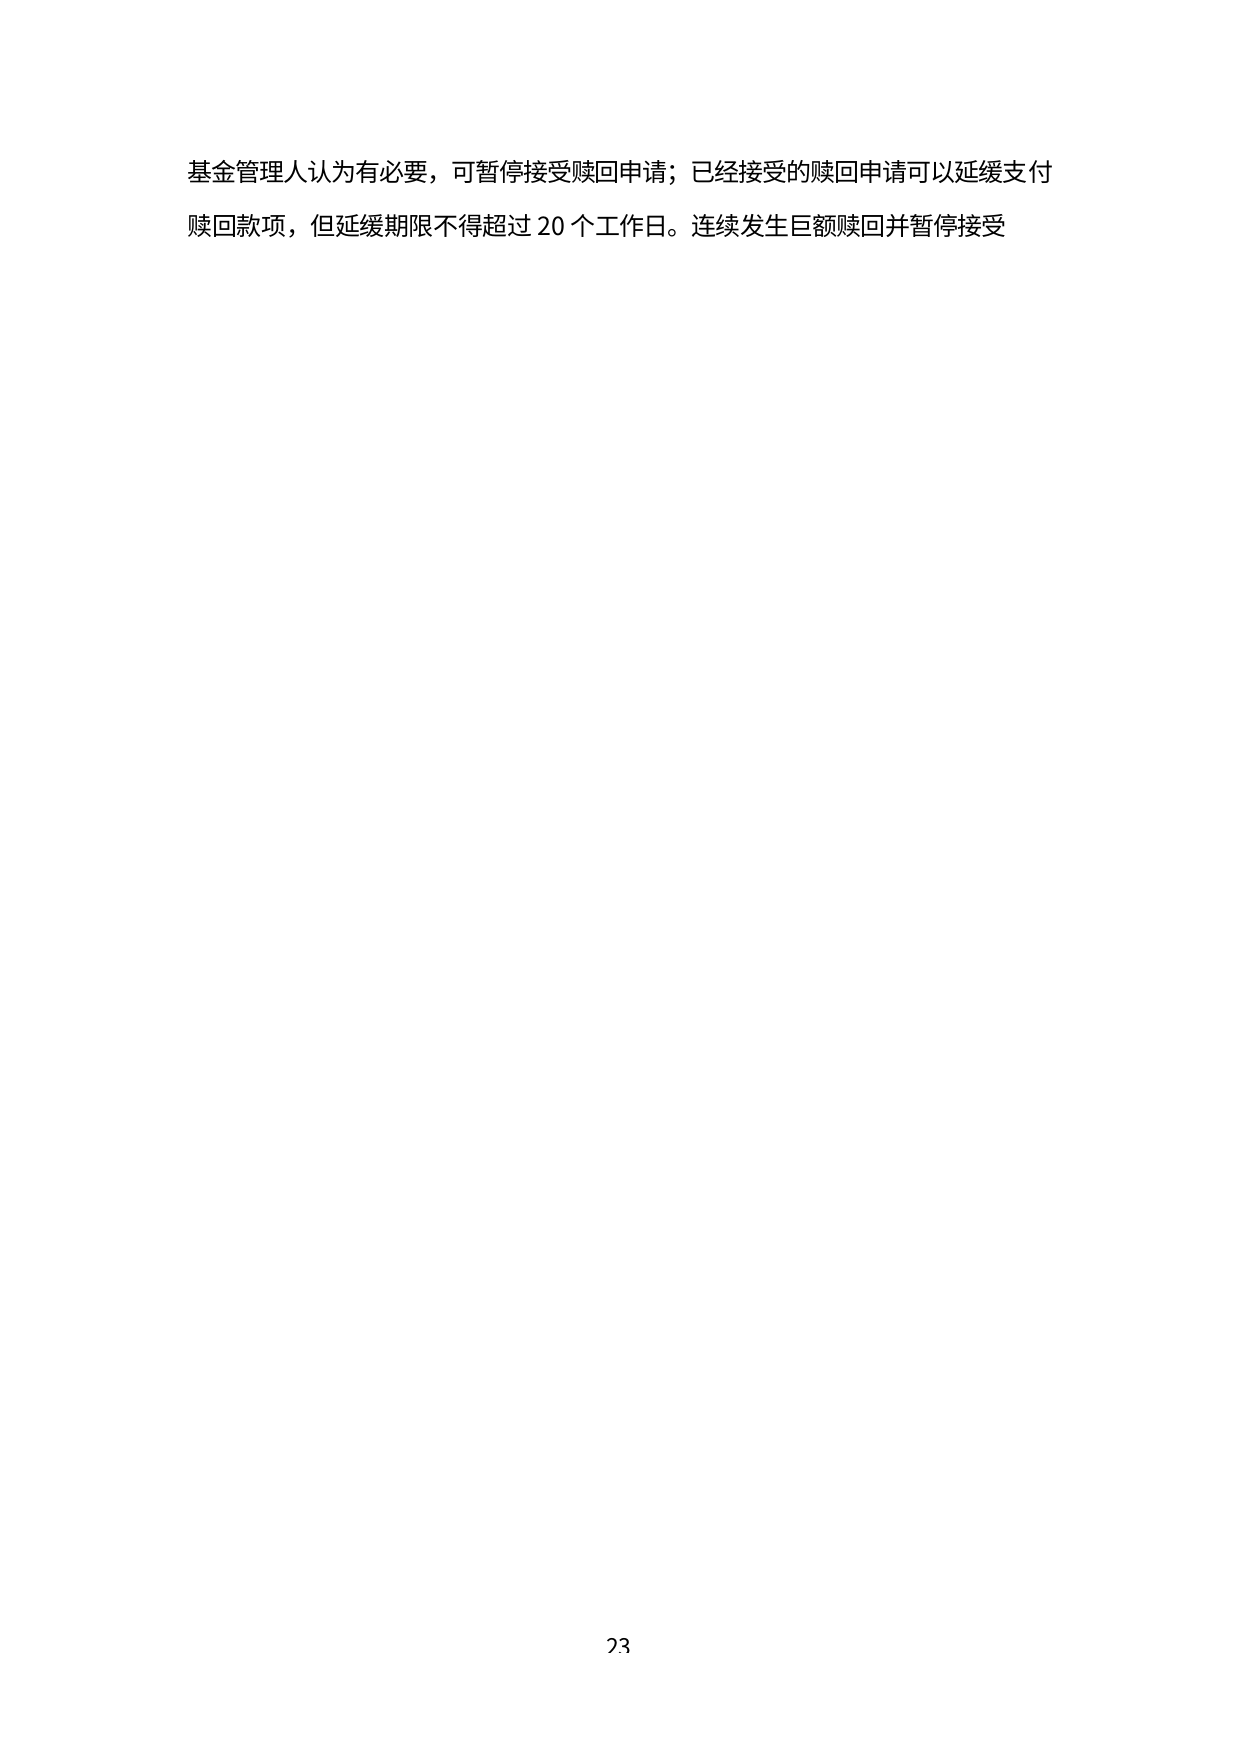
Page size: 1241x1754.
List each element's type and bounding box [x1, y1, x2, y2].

list [187, 152, 1053, 243]
